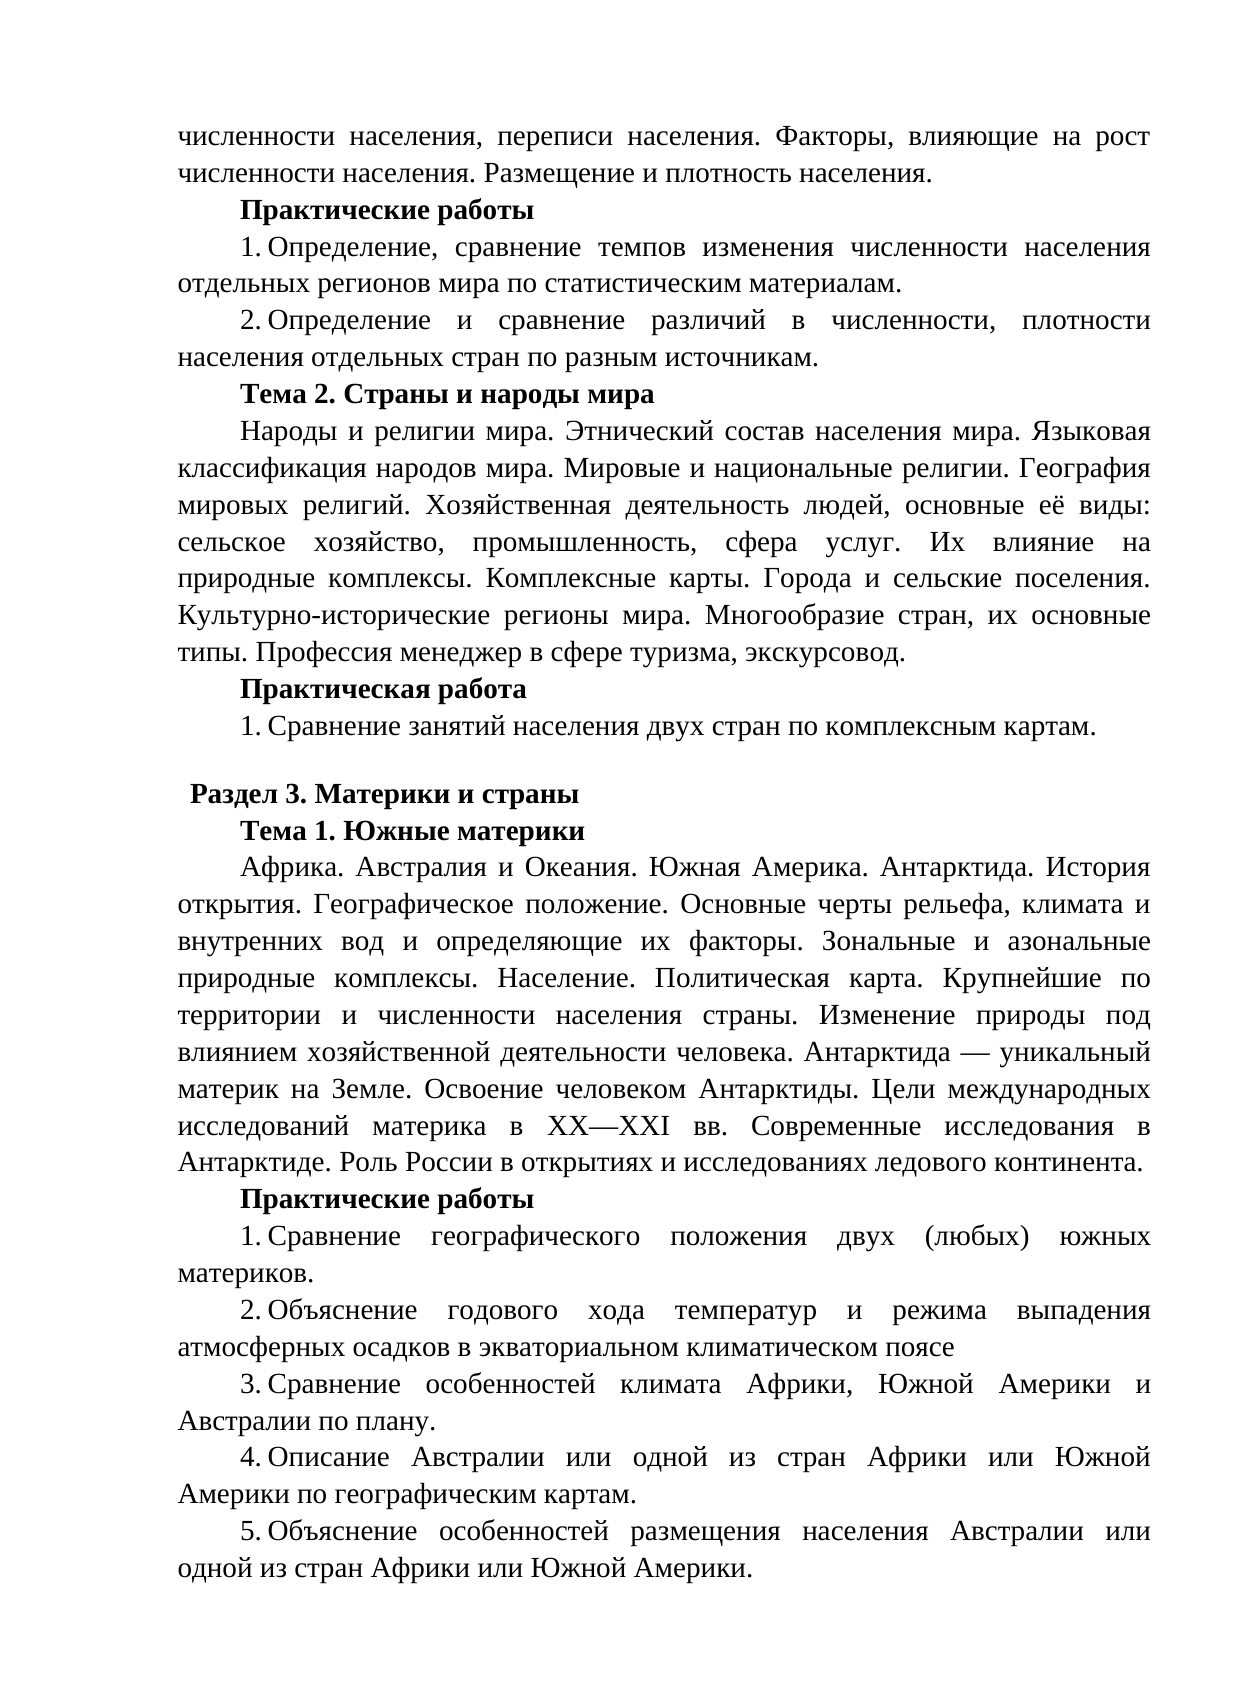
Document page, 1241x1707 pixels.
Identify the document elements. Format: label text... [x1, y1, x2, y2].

text 4. Описание Австралии или одной из стран Африки или Южной Америки по географическим картам. [177, 1439, 1152, 1510]
text Народы и религии мира. Этнический состав населения мира. Языковая классификация народов мира. Мировые и национальные религии. География мировых религий. Хозяйственная деятельность людей, основные её виды: сельское хозяйство, промышленность, сфера услуг. Их влияние на природные комп­лексы. Комплексные карты. Города и сельские поселения. Культурно-исторические регионы мира. Многообразие стран, их основные типы. Профессия менеджер в сфере туризма, экскурсовод. [177, 413, 1152, 668]
text 2. Определение и сравнение различий в численности, плотности населения отдельных стран по разным источникам. [177, 302, 1152, 373]
text Раздел 3. Материки и страны [190, 776, 1152, 809]
text 1. Сравнение занятий населения двух стран по комплексным картам. [177, 708, 1152, 742]
text 3. Сравнение особенностей климата Африки, Южной Америки и Австралии по плану. [177, 1366, 1152, 1436]
text Африка. Австралия и Океания. Южная Америка. Антарктида. История открытия. Географическое положение. Основные черты рельефа, климата и внутренних вод и определяющие их факторы. Зональные и азональные природные комплексы. Население. Политическая карта. Крупнейшие по территории и численности населения страны. Изменение природы под влиянием хозяйственной деятельности человека. Антарктида — уникальный материк на Земле. Освоение человеком Антарктиды. Цели международных исследований материка в XX—XXI вв. Современные исследования в Антарктиде. Роль России в открытиях и исследованиях ледового континента. [177, 849, 1152, 1178]
text Практическая работа [177, 671, 1152, 705]
text 1. Сравнение географического положения двух (любых) южных материков. [177, 1218, 1152, 1289]
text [177, 118, 1152, 188]
text Тема 2. Страны и народы мира [177, 376, 1152, 410]
text 2. Объяснение годового хода температур и режима выпадения атмосферных осадков в экваториальном климатическом поясе [177, 1292, 1152, 1362]
text Практические работы [177, 192, 1152, 225]
text 5. Объяснение особенностей размещения населения Австралии или одной из стран Африки или Южной Америки. [177, 1513, 1152, 1584]
text 1. Определение, сравнение темпов изменения численности населения отдельных регионов мира по статистическим материалам. [177, 229, 1152, 299]
text Практические работы [177, 1181, 1152, 1215]
text Тема 1. Южные материки [177, 813, 1152, 846]
